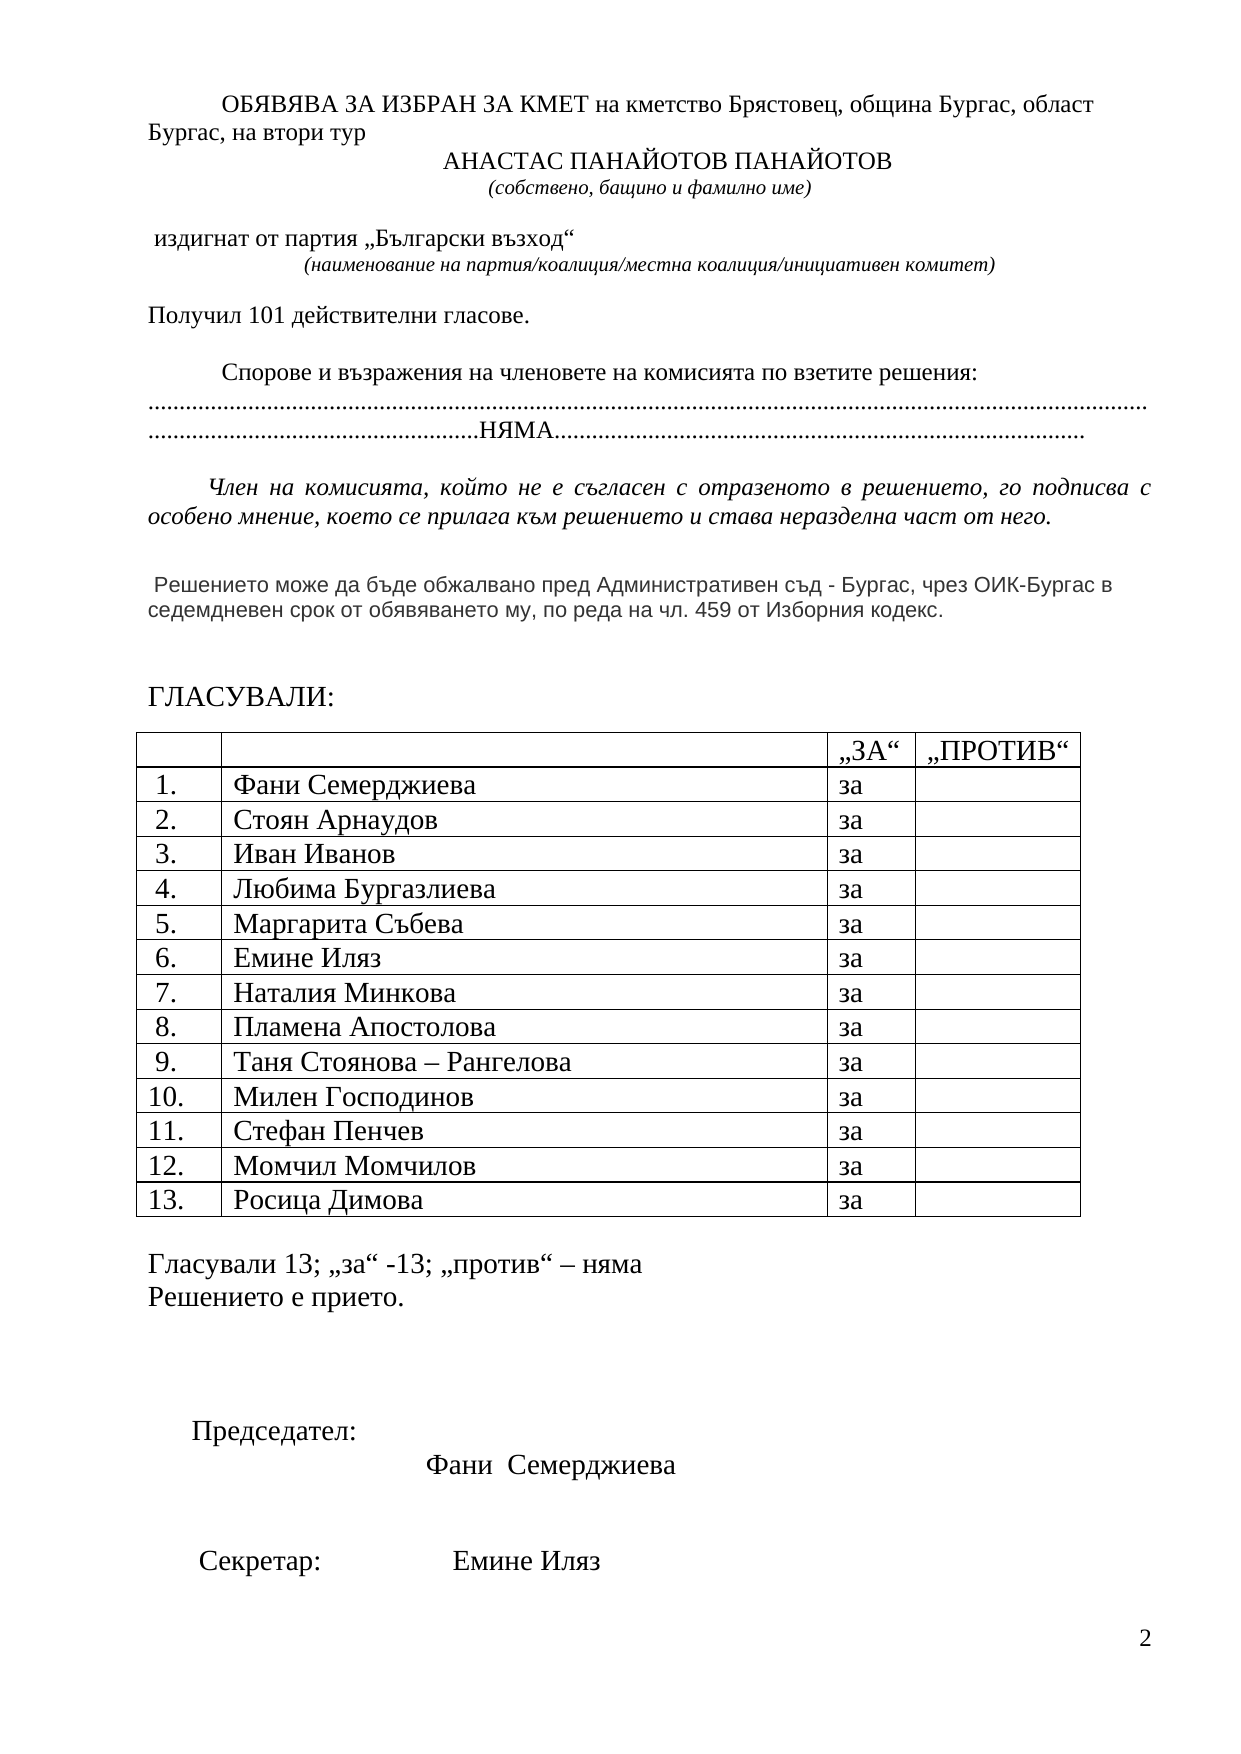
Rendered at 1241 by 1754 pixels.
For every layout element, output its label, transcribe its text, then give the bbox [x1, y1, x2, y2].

text АНАСТАС ПАНАЙОТОВ ПАНАЙОТОВ [369, 146, 1152, 175]
table_cell [916, 1010, 1080, 1043]
table_cell за [828, 975, 915, 1008]
table_header [222, 733, 827, 766]
text Спорове и възражения на членовете на комисията по взетите решения: [148, 357, 1152, 386]
table_cell Фани Семерджиева [222, 768, 827, 801]
table_cell [916, 1183, 1080, 1216]
table_cell Любима Бургазлиева [222, 871, 827, 905]
table_cell Росица Димова [222, 1183, 827, 1216]
table_cell 5. [137, 906, 221, 939]
table_cell за [828, 768, 915, 801]
table_cell за [828, 1148, 915, 1181]
text Председател: [148, 1413, 1152, 1447]
text (наименование на партия/коалиция/местна коалиция/инициативен комитет) [148, 252, 1152, 276]
table_cell [916, 906, 1080, 939]
table_cell [916, 940, 1080, 974]
table_cell за [828, 1044, 915, 1078]
table_cell [916, 802, 1080, 836]
table_cell 7. [137, 975, 221, 1008]
table_cell 13. [137, 1183, 221, 1216]
table_cell 3. [137, 837, 221, 870]
table_cell [916, 1148, 1080, 1181]
table_cell Милен Господинов [222, 1079, 827, 1112]
text издигнат от партия „Български възход“ [148, 223, 1152, 252]
table_cell за [828, 1113, 915, 1147]
text .....................................................................................................................................................................................................................НЯМА..................................................................................... [148, 386, 1152, 444]
table_cell Момчил Момчилов [222, 1148, 827, 1181]
table_cell [916, 871, 1080, 905]
table_cell 12. [137, 1148, 221, 1181]
table_cell 9. [137, 1044, 221, 1078]
text ГЛАСУВАЛИ: [148, 679, 1152, 713]
table_header „ПРОТИВ“ [916, 733, 1080, 766]
table_cell за [828, 1079, 915, 1112]
text Секретар: Емине Иляз [148, 1543, 1152, 1576]
text Решениeто е прието. [148, 1279, 1152, 1313]
table_cell за [828, 906, 915, 939]
text Гласували 13; „за“ -13; „против“ – няма [148, 1246, 1152, 1279]
table_cell 8. [137, 1010, 221, 1043]
table_cell 11. [137, 1113, 221, 1147]
table_cell [916, 837, 1080, 870]
table_cell [916, 768, 1080, 801]
table_cell за [828, 802, 915, 836]
table_cell 4. [137, 871, 221, 905]
table_cell 6. [137, 940, 221, 974]
table_cell за [828, 837, 915, 870]
text (собствено, бащино и фамилно име) [148, 175, 1152, 199]
table_cell [916, 1079, 1080, 1112]
table_cell Наталия Минкова [222, 975, 827, 1008]
text Член на комисията, който не е съгласен с отразеното в решението, го подписва с особено мнение, което се прилага към решението и става неразделна част от него. [148, 472, 1152, 530]
table_cell за [828, 1010, 915, 1043]
table_cell Таня Стоянова – Рангелова [222, 1044, 827, 1078]
table_cell Стоян Арнаудов [222, 802, 827, 836]
table_cell Стефан Пенчев [222, 1113, 827, 1147]
text Фани Семерджиева [148, 1447, 1152, 1481]
table_cell 1. [137, 768, 221, 801]
table_cell за [828, 871, 915, 905]
text ОБЯВЯВА ЗА ИЗБРАН ЗА КМЕТ на кметство Брястовец, община Бургас, област Бургас, на втори тур [148, 89, 1152, 146]
table_cell [916, 1044, 1080, 1078]
table_cell [916, 975, 1080, 1008]
text Получил 101 действителни гласове. [148, 300, 1152, 329]
table_header [137, 733, 221, 766]
table_cell Пламена Апостолова [222, 1010, 827, 1043]
table_cell Иван Иванов [222, 837, 827, 870]
table_cell [916, 1113, 1080, 1147]
table_cell 10. [137, 1079, 221, 1112]
table_cell за [828, 940, 915, 974]
text Решението може да бъде обжалвано пред Административен съд - Бургас, чрез ОИК-Бургас в седемдневен срок от обявяването му, по реда на чл. 459 от Изборния кодекс. [148, 572, 1152, 623]
table_cell 2. [137, 802, 221, 836]
table_cell Маргарита Събева [222, 906, 827, 939]
table_cell за [828, 1183, 915, 1216]
table_cell Емине Иляз [222, 940, 827, 974]
table_header „ЗА“ [828, 733, 915, 766]
